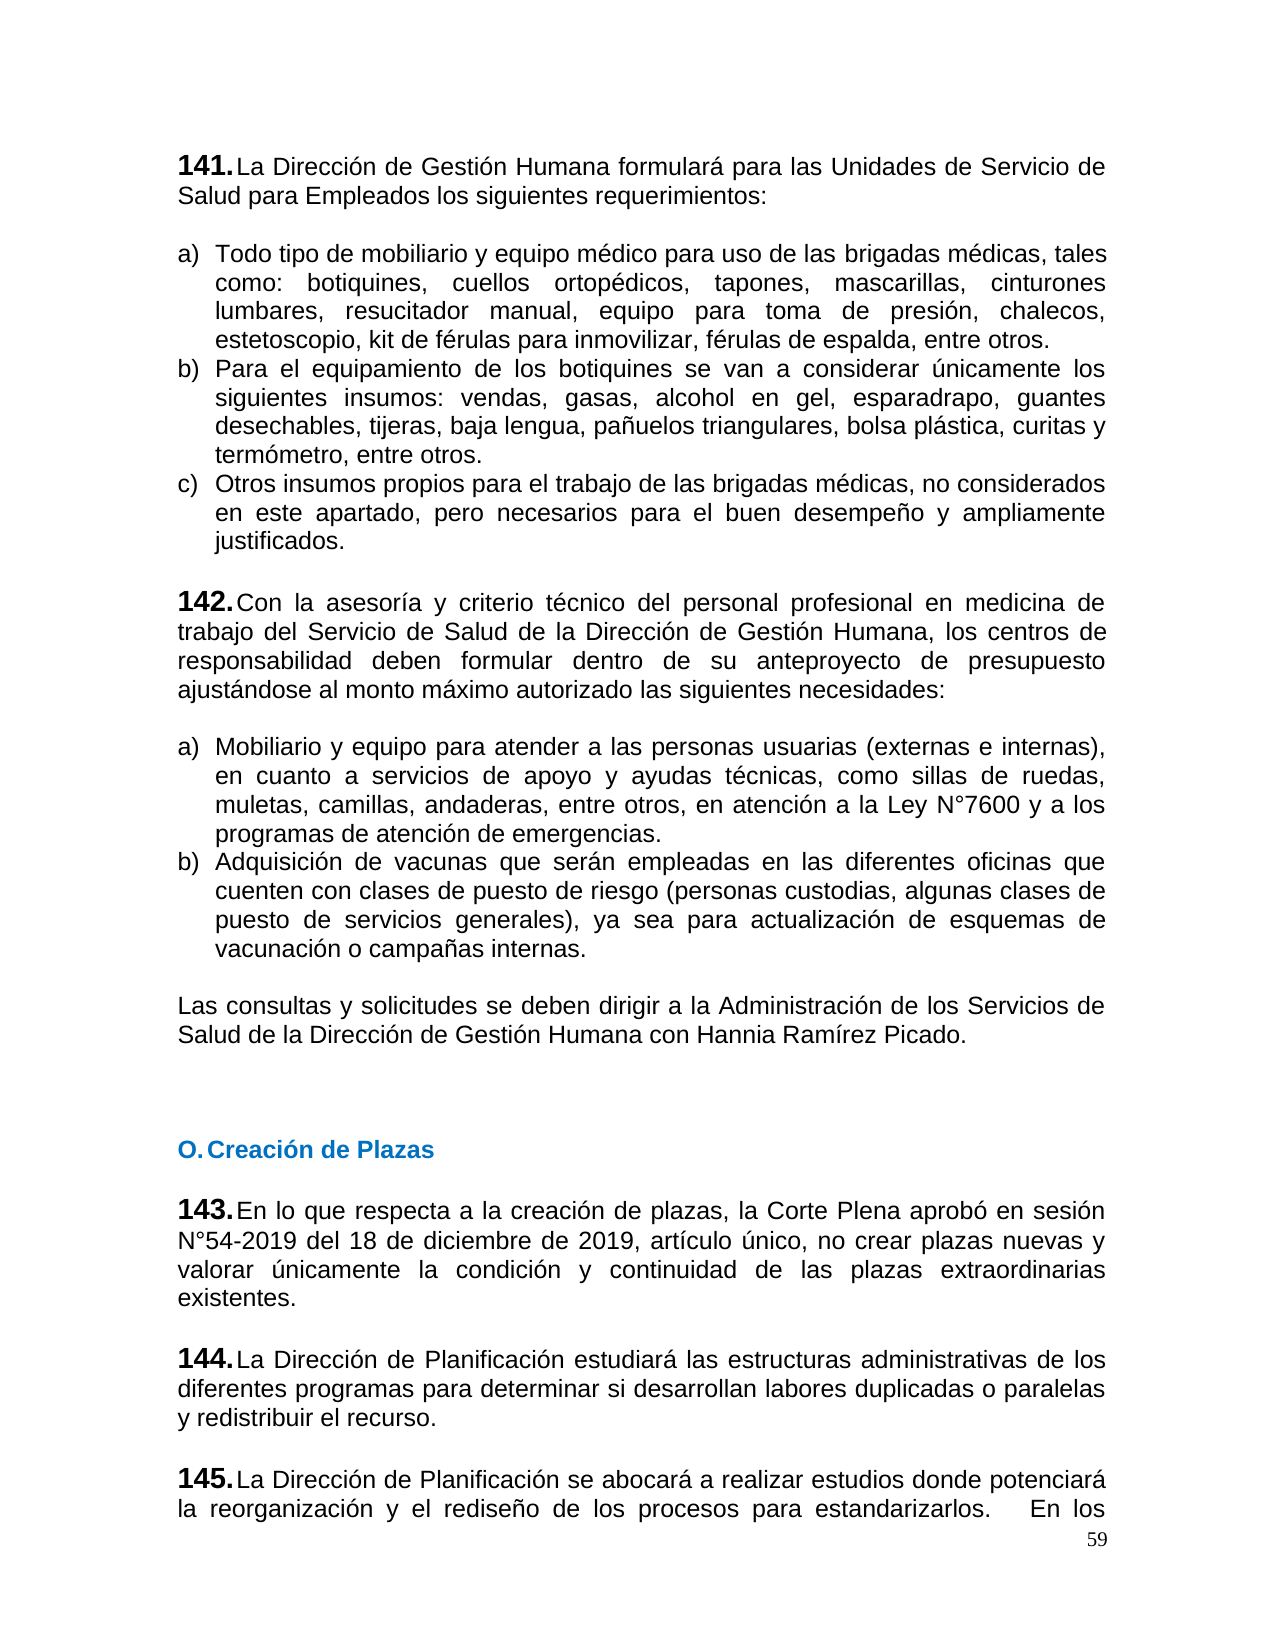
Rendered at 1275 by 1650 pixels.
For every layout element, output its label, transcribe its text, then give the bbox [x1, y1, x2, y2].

list Para el equipamiento de los botiquines se van a considerar únicamente los siguientes insumos: vendas, gasas, alcohol en gel, esparadrapo, guantes desechables, tijeras, baja lengua, pañuelos triangulares, bolsa plástica, curitas y termómetro, entre otros. [177, 354, 1107, 469]
list Con la asesoría y criterio técnico del personal profesional en medicina de trabajo del Servicio de Salud de la Dirección de Gestión Humana, los centros de responsabilidad deben formular dentro de su anteproyecto de presupuesto ajustándose al monto máximo autorizado las siguientes necesidades: [177, 584, 1107, 703]
list Todo tipo de mobiliario y equipo médico para uso de las brigadas médicas, tales como: botiquines, cuellos ortopédicos, tapones, mascarillas, cinturones lumbares, resucitador manual, equipo para toma de presión, chalecos, estetoscopio, kit de férulas para inmovilizar, férulas de espalda, entre otros. [177, 239, 1107, 354]
subtitle Creación de Plazas [177, 1135, 1107, 1163]
list La Dirección de Gestión Humana formulará para las Unidades de Servicio de Salud para Empleados los siguientes requerimientos: [177, 148, 1107, 210]
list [177, 1461, 1107, 1523]
list Adquisición de vacunas que serán empleadas en las diferentes oficinas que cuenten con clases de puesto de riesgo (personas custodias, algunas clases de puesto de servicios generales), ya sea para actualización de esquemas de vacunación o campañas internas. [177, 847, 1107, 962]
list La Dirección de Planificación estudiará las estructuras administrativas de los diferentes programas para determinar si desarrollan labores duplicadas o paralelas y redistribuir el recurso. [177, 1341, 1107, 1432]
text Las consultas y solicitudes se deben dirigir a la Administración de los Servicios de Salud de la Dirección de Gestión Humana con Hannia Ramírez Picado. [177, 991, 1107, 1048]
list En lo que respecta a la creación de plazas, la Corte Plena aprobó en sesión N°54-2019 del 18 de diciembre de 2019, artículo único, no crear plazas nuevas y valorar únicamente la condición y continuidad de las plazas extraordinarias existentes. [177, 1192, 1107, 1312]
list Mobiliario y equipo para atender a las personas usuarias (externas e internas), en cuanto a servicios de apoyo y ayudas técnicas, como sillas de ruedas, muletas, camillas, andaderas, entre otros, en atención a la Ley N°7600 y a los programas de atención de emergencias. [177, 732, 1107, 847]
list Otros insumos propios para el trabajo de las brigadas médicas, no considerados en este apartado, pero necesarios para el buen desempeño y ampliamente justificados. [177, 469, 1107, 555]
